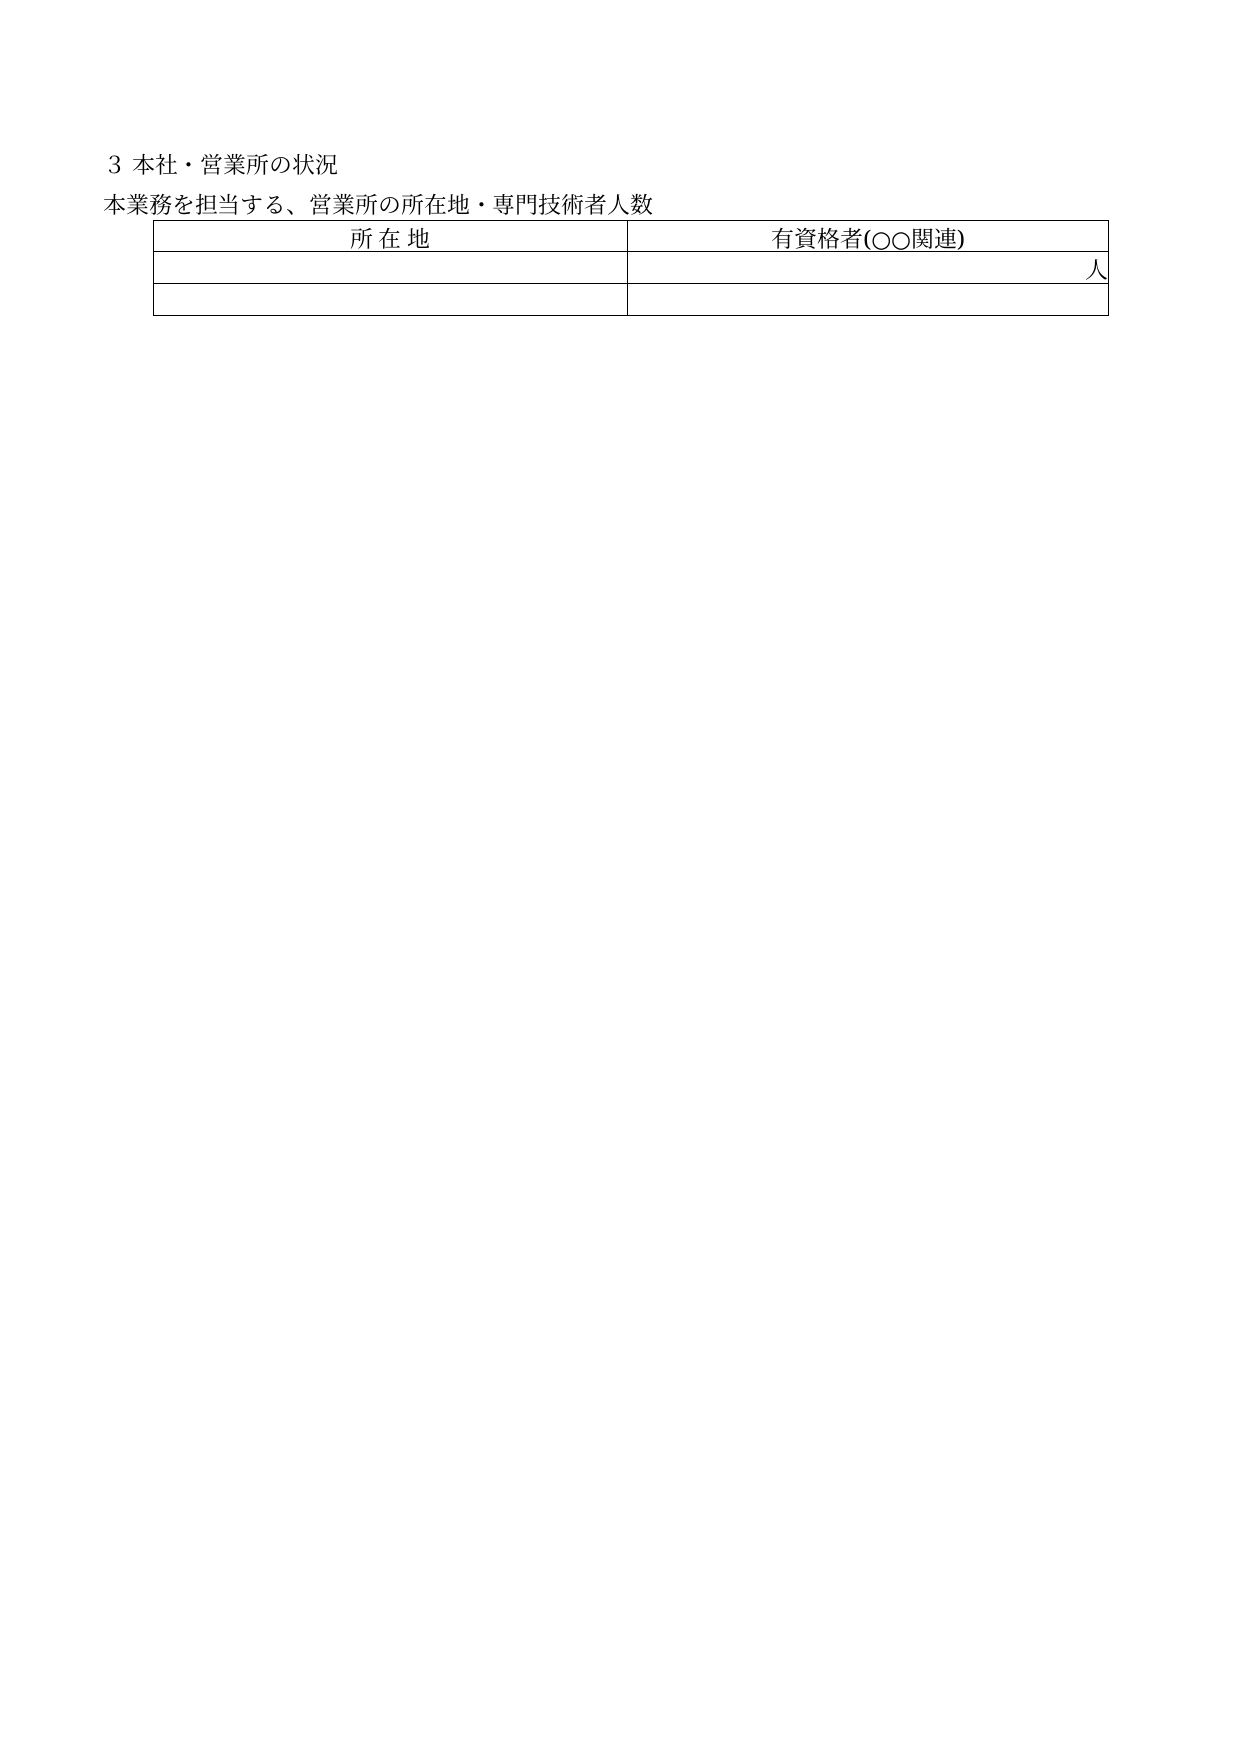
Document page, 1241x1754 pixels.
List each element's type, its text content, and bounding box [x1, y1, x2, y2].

table_cell [154, 252, 627, 283]
table_header 所 在 地 [154, 221, 627, 251]
text 本業務を担当する、営業所の所在地・専門技術者人数 [103, 187, 1159, 220]
table_cell [154, 284, 627, 314]
table_cell 人 [628, 252, 1108, 283]
table_cell [628, 284, 1108, 314]
text ３ 本社・営業所の状況 [103, 148, 1159, 181]
table_header 有資格者(○○関連) [628, 221, 1108, 251]
